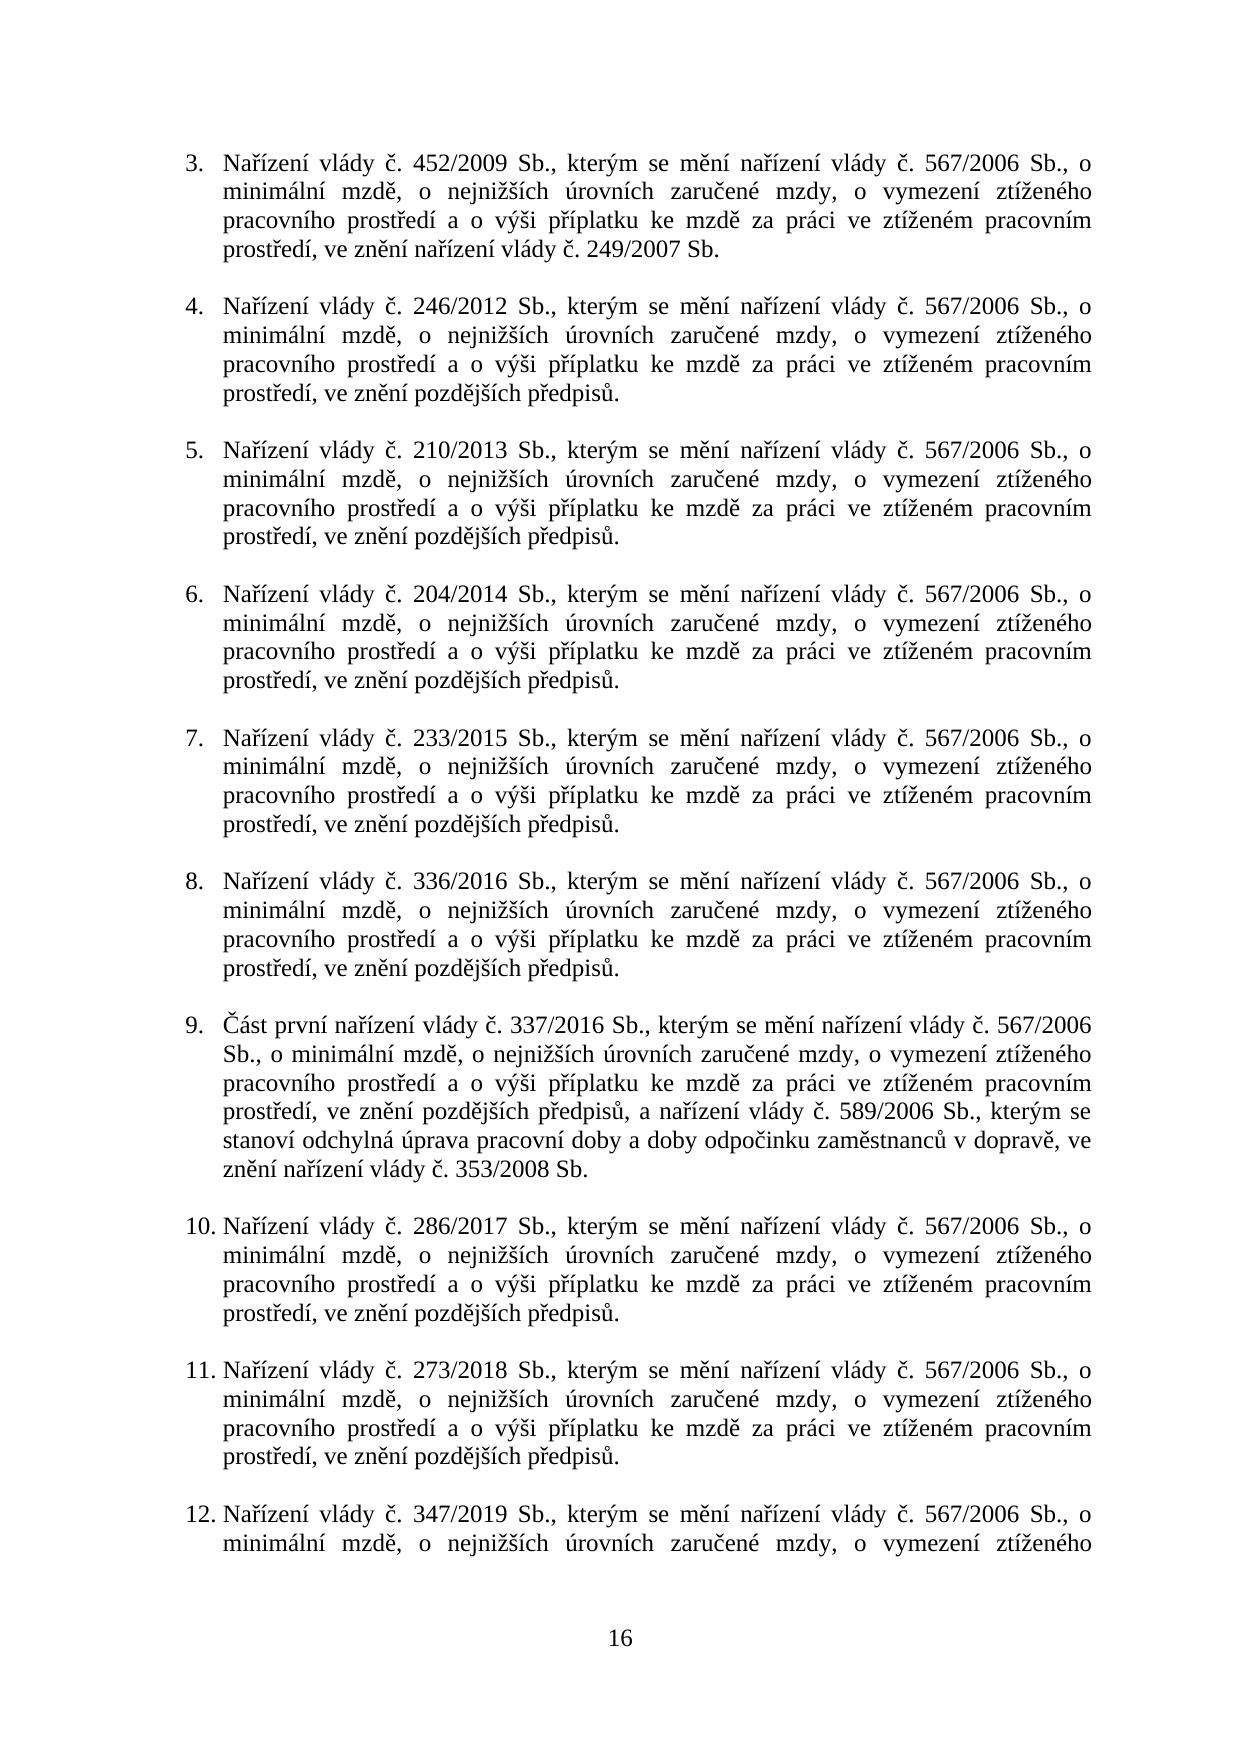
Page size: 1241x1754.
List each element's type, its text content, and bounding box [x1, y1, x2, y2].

list Nařízení vlády č. 273/2018 Sb., kterým se mění nařízení vlády č. 567/2006 Sb., o minimální mzdě, o nejnižších úrovních zaručené mzdy, o vymezení ztíženého pracovního prostředí a o výši příplatku ke mzdě za práci ve ztíženém pracovním prostředí, ve znění pozdějších předpisů. [185, 1355, 1093, 1470]
list Část první nařízení vlády č. 337/2016 Sb., kterým se mění nařízení vlády č. 567/2006 Sb., o minimální mzdě, o nejnižších úrovních zaručené mzdy, o vymezení ztíženého pracovního prostředí a o výši příplatku ke mzdě za práci ve ztíženém pracovním prostředí, ve znění pozdějších předpisů, a nařízení vlády č. 589/2006 Sb., kterým se stanoví odchylná úprava pracovní doby a doby odpočinku zaměstnanců v dopravě, ve znění nařízení vlády č. 353/2008 Sb. [185, 1010, 1093, 1183]
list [185, 1499, 1093, 1556]
list Nařízení vlády č. 336/2016 Sb., kterým se mění nařízení vlády č. 567/2006 Sb., o minimální mzdě, o nejnižších úrovních zaručené mzdy, o vymezení ztíženého pracovního prostředí a o výši příplatku ke mzdě za práci ve ztíženém pracovním prostředí, ve znění pozdějších předpisů. [185, 866, 1093, 981]
list Nařízení vlády č. 246/2012 Sb., kterým se mění nařízení vlády č. 567/2006 Sb., o minimální mzdě, o nejnižších úrovních zaručené mzdy, o vymezení ztíženého pracovního prostředí a o výši příplatku ke mzdě za práci ve ztíženém pracovním prostředí, ve znění pozdějších předpisů. [185, 291, 1093, 406]
list Nařízení vlády č. 204/2014 Sb., kterým se mění nařízení vlády č. 567/2006 Sb., o minimální mzdě, o nejnižších úrovních zaručené mzdy, o vymezení ztíženého pracovního prostředí a o výši příplatku ke mzdě za práci ve ztíženém pracovním prostředí, ve znění pozdějších předpisů. [185, 579, 1093, 694]
list Nařízení vlády č. 210/2013 Sb., kterým se mění nařízení vlády č. 567/2006 Sb., o minimální mzdě, o nejnižších úrovních zaručené mzdy, o vymezení ztíženého pracovního prostředí a o výši příplatku ke mzdě za práci ve ztíženém pracovním prostředí, ve znění pozdějších předpisů. [185, 435, 1093, 550]
list Nařízení vlády č. 286/2017 Sb., kterým se mění nařízení vlády č. 567/2006 Sb., o minimální mzdě, o nejnižších úrovních zaručené mzdy, o vymezení ztíženého pracovního prostředí a o výši příplatku ke mzdě za práci ve ztíženém pracovním prostředí, ve znění pozdějších předpisů. [185, 1211, 1093, 1326]
list Nařízení vlády č. 452/2009 Sb., kterým se mění nařízení vlády č. 567/2006 Sb., o minimální mzdě, o nejnižších úrovních zaručené mzdy, o vymezení ztíženého pracovního prostředí a o výši příplatku ke mzdě za práci ve ztíženém pracovním prostředí, ve znění nařízení vlády č. 249/2007 Sb. [185, 148, 1093, 263]
list Nařízení vlády č. 233/2015 Sb., kterým se mění nařízení vlády č. 567/2006 Sb., o minimální mzdě, o nejnižších úrovních zaručené mzdy, o vymezení ztíženého pracovního prostředí a o výši příplatku ke mzdě za práci ve ztíženém pracovním prostředí, ve znění pozdějších předpisů. [185, 723, 1093, 838]
